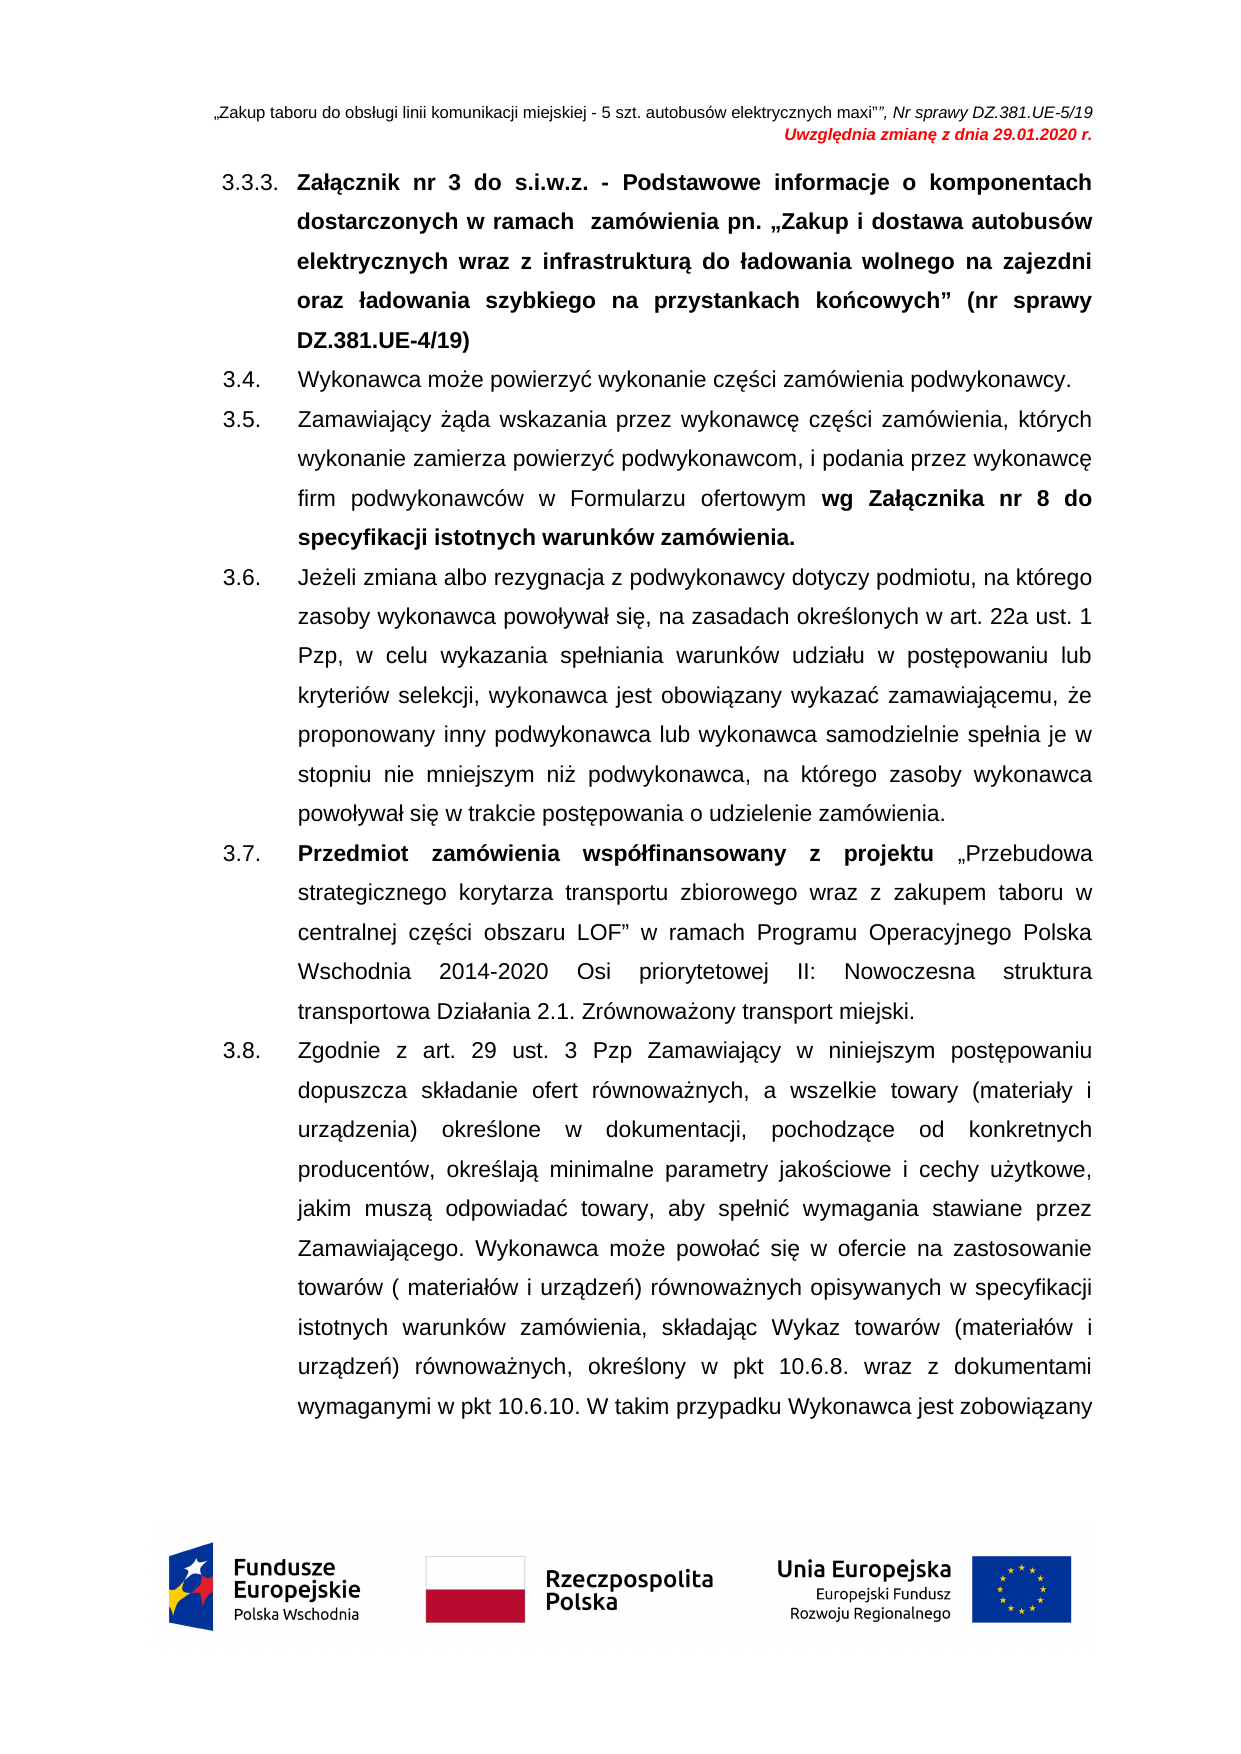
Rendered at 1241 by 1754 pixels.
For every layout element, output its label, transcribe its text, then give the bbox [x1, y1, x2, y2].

list Przedmiot zamówienia współfinansowany z projektu „Przebudowa strategicznego korytarza transportu zbiorowego wraz z zakupem taboru w centralnej części obszaru LOF” w ramach Programu Operacyjnego Polska Wschodnia 2014-2020 Osi priorytetowej II: Nowoczesna struktura transportowa Działania 2.1. Zrównoważony transport miejski. [223, 840, 1093, 1024]
picture [147, 1520, 1093, 1653]
list Zamawiający żąda wskazania przez wykonawcę części zamówienia, których wykonanie zamierza powierzyć podwykonawcom, i podania przez wykonawcę firm podwykonawców w Formularzu ofertowym wg Załącznika nr 8 do specyfikacji istotnych warunków zamówienia. [223, 406, 1093, 550]
list Wykonawca może powierzyć wykonanie części zamówienia podwykonawcy. [223, 366, 1093, 392]
list Jeżeli zmiana albo rezygnacja z podwykonawcy dotyczy podmiotu, na którego zasoby wykonawca powoływał się, na zasadach określonych w art. 22a ust. 1 Pzp, w celu wykazania spełniania warunków udziału w postępowaniu lub kryteriów selekcji, wykonawca jest obowiązany wykazać zamawiającemu, że proponowany inny podwykonawca lub wykonawca samodzielnie spełnia je w stopniu nie mniejszym niż podwykonawca, na którego zasoby wykonawca powoływał się w trakcie postępowania o udzielenie zamówienia. [223, 563, 1093, 827]
list Załącznik nr 3 do s.i.w.z. - Podstawowe informacje o komponentach dostarczonych w ramach zamówienia pn. „Zakup i dostawa autobusów elektrycznych wraz z infrastrukturą do ładowania wolnego na zajezdni oraz ładowania szybkiego na przystankach końcowych” (nr sprawy DZ.381.UE-4/19) [222, 169, 1093, 353]
